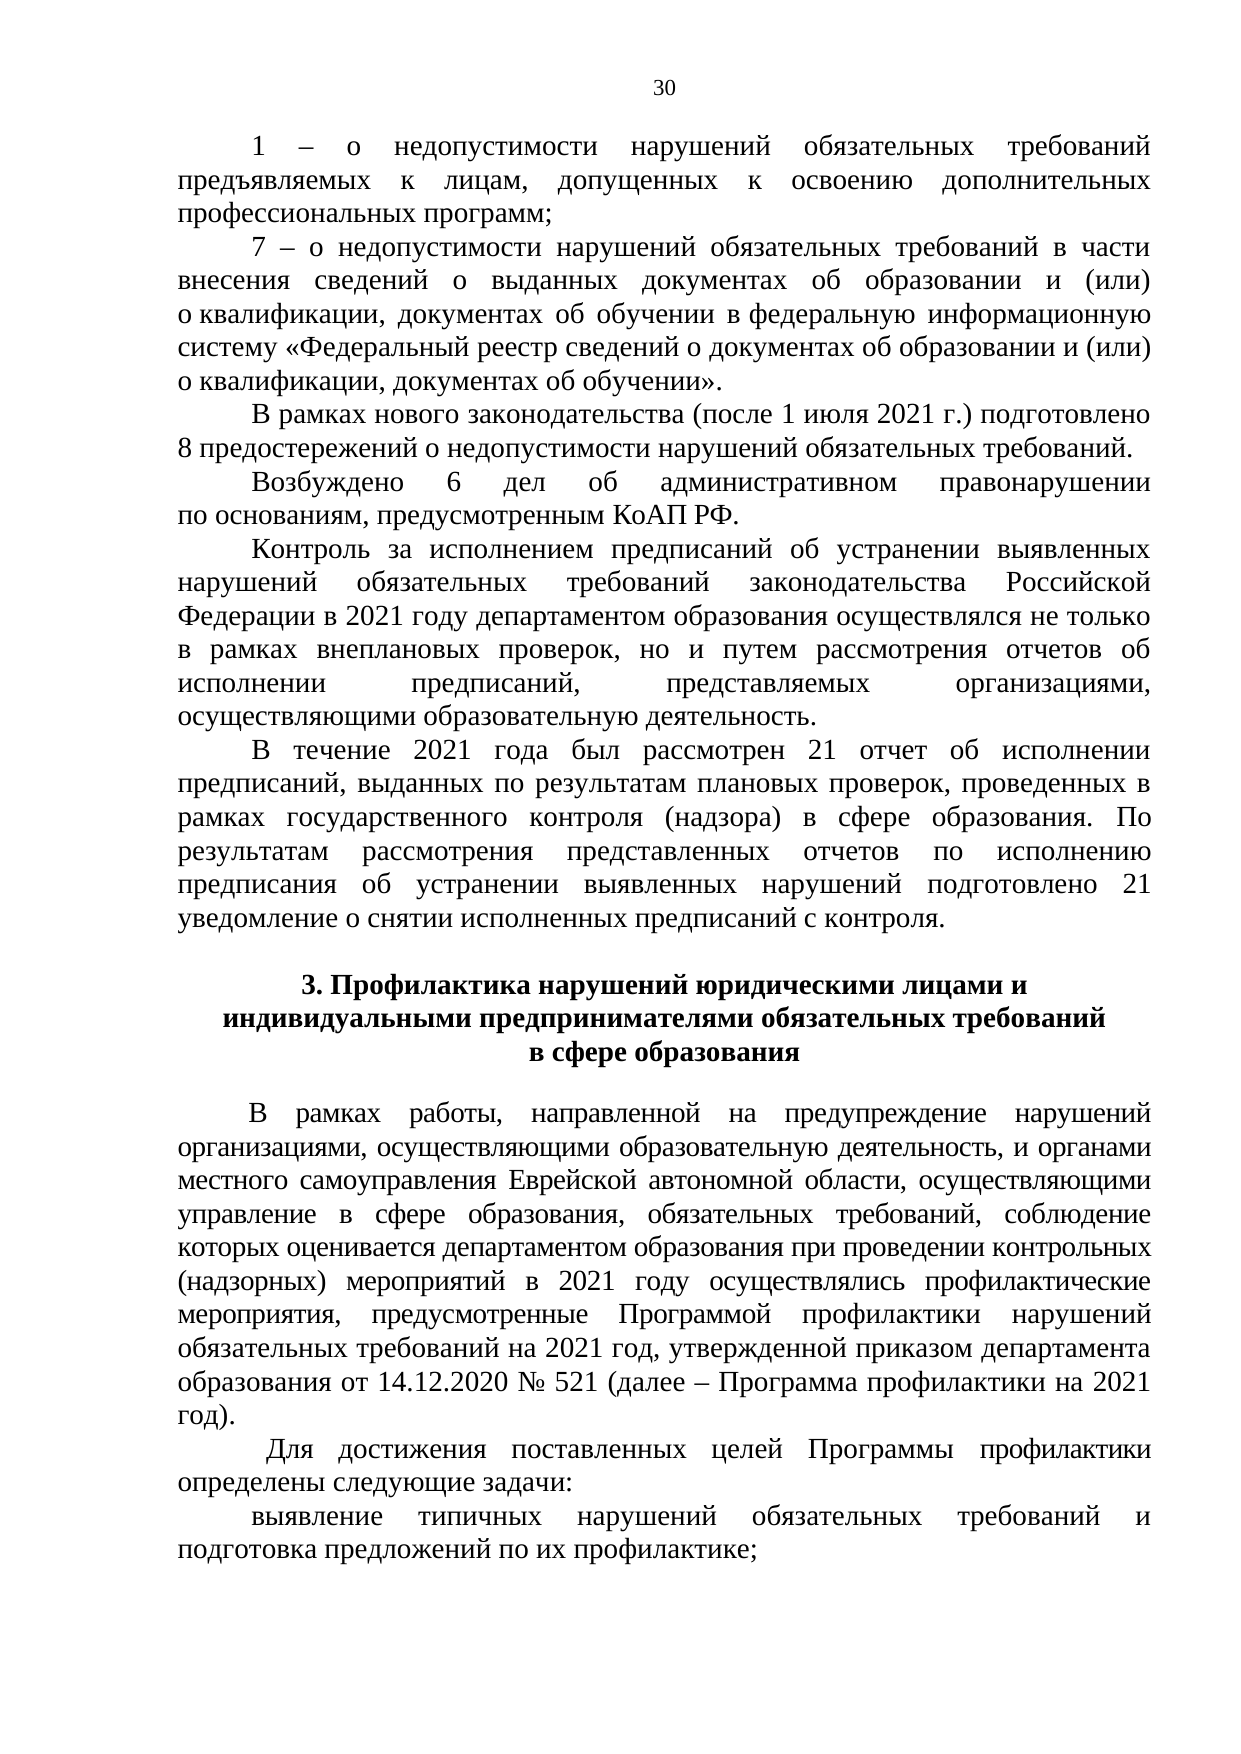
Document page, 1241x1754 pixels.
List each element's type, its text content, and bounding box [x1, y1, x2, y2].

text выявление типичных нарушений обязательных требований и подготовка предложений по их профилактике; [177, 1498, 1152, 1565]
subtitle 3. Профилактика нарушений юридическими лицами и индивидуальными предпринимателями обязательных требований в сфере образования [177, 967, 1152, 1067]
text Контроль за исполнением предписаний об устранении выявленных нарушений обязательных требований законодательства Российской Федерации в 2021 году департаментом образования осуществлялся не только в рамках внеплановых проверок, но и путем рассмотрения отчетов об исполнении предписаний, представляемых организациями, осуществляющими образовательную деятельность. [177, 531, 1152, 732]
text В рамках работы, направленной на предупреждение нарушений организациями, осуществляющими образовательную деятельность, и органами местного самоуправления Еврейской автономной области, осуществляющими управление в сфере образования, обязательных требований, соблюдение которых оценивается департаментом образования при проведении контрольных (надзорных) мероприятий в 2021 году осуществлялись профилактические мероприятия, предусмотренные Программой профилактики нарушений обязательных требований на 2021 год, утвержденной приказом департамента образования от 14.12.2020 № 521 (далее – Программа профилактики на 2021 год). [177, 1095, 1152, 1431]
text 7 – о недопустимости нарушений обязательных требований в части внесения сведений о выданных документах об образовании и (или) о квалификации, документах об обучении в федеральную информационную систему «Федеральный реестр сведений о документах об образовании и (или) о квалификации, документах об обучении». [177, 229, 1152, 397]
text В течение 2021 года был рассмотрен 21 отчет об исполнении предписаний, выданных по результатам плановых проверок, проведенных в рамках государственного контроля (надзора) в сфере образования. По результатам рассмотрения представленных отчетов по исполнению предписания об устранении выявленных нарушений подготовлено 21 уведомление о снятии исполненных предписаний с контроля. [177, 732, 1152, 933]
text В рамках нового законодательства (после 1 июля 2021 г.) подготовлено 8 предостережений о недопустимости нарушений обязательных требований. [177, 397, 1152, 464]
text Для достижения поставленных целей Программы профилактики определены следующие задачи: [177, 1431, 1152, 1498]
text Возбуждено 6 дел об административном правонарушении по основаниям, предусмотренным КоАП РФ. [177, 464, 1152, 531]
text 1 – о недопустимости нарушений обязательных требований предъявляемых к лицам, допущенных к освоению дополнительных профессиональных программ; [177, 128, 1152, 229]
